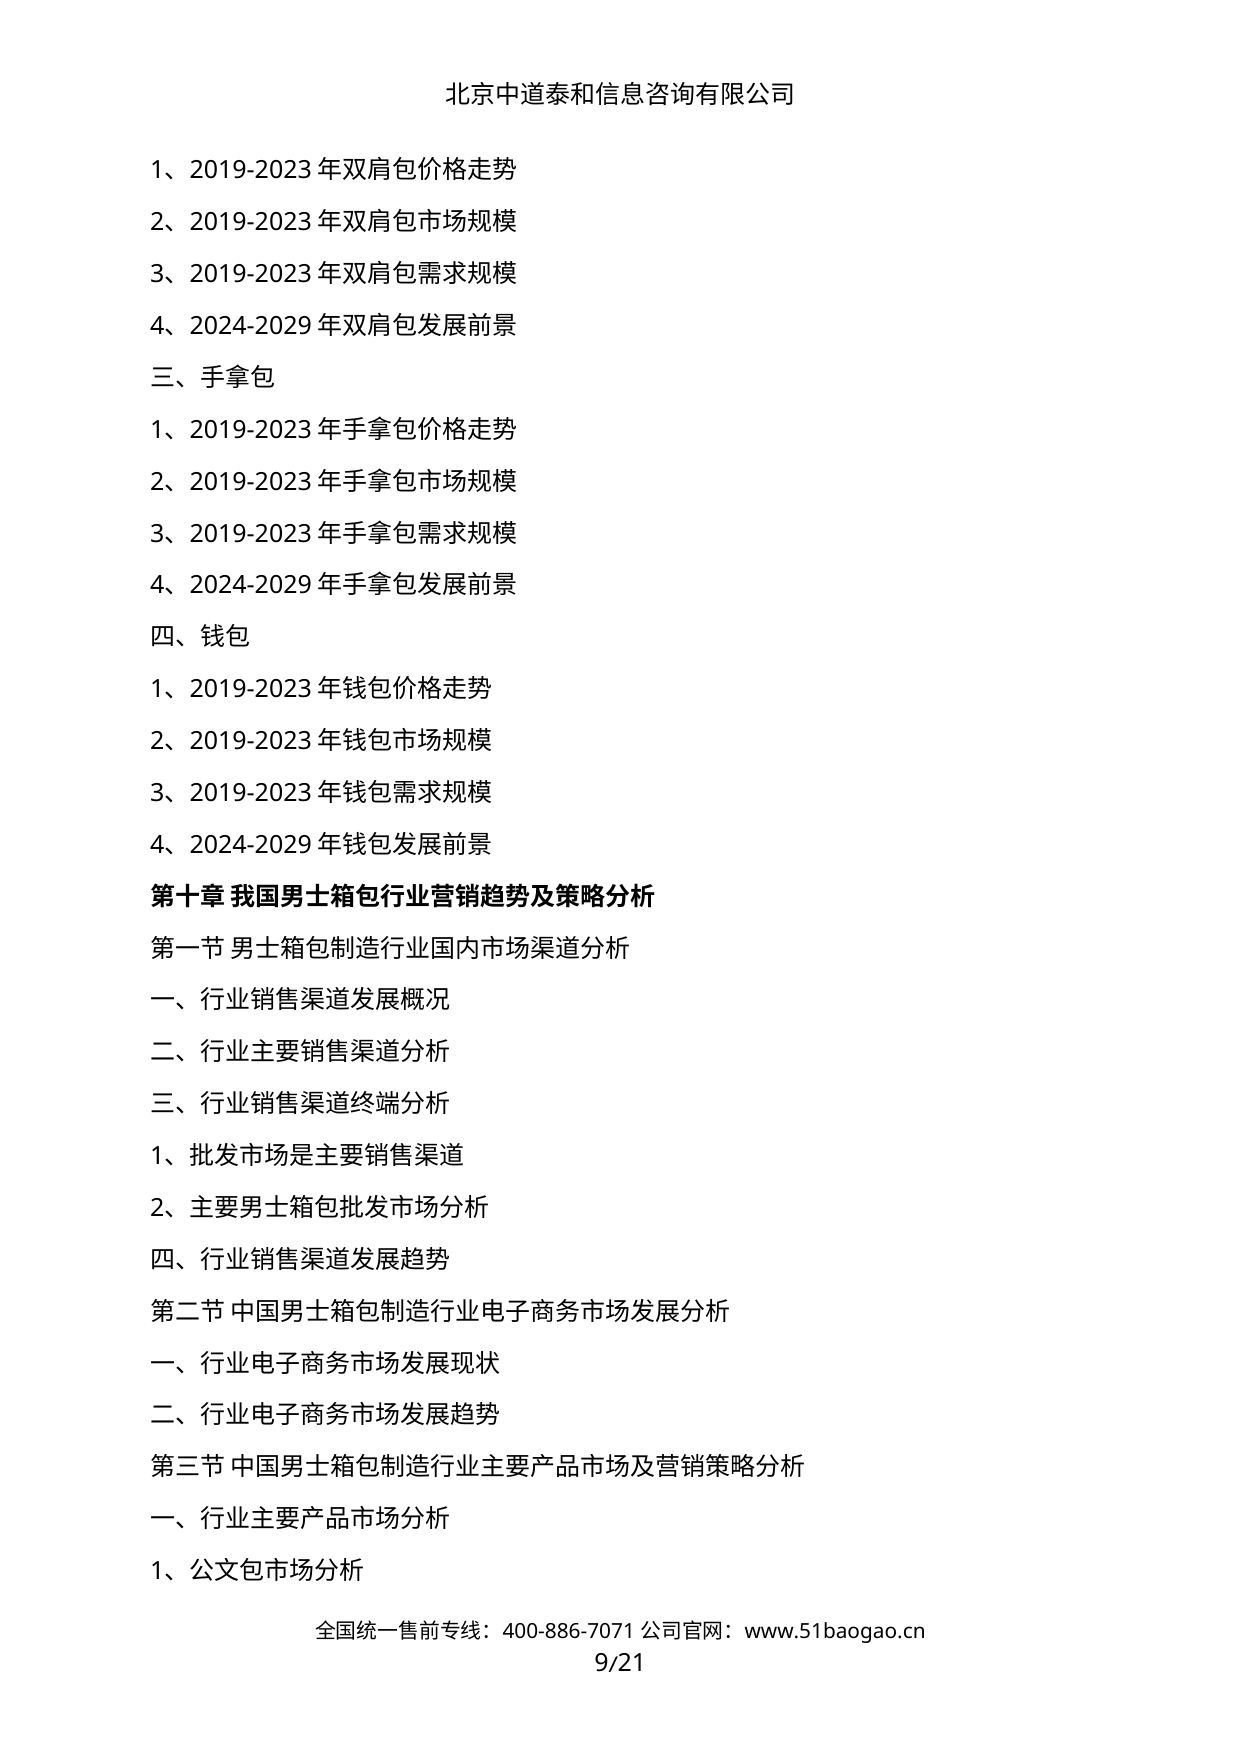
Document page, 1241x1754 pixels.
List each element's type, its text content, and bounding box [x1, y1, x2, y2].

text 三、行业销售渠道终端分析 [150, 1084, 1090, 1120]
text 第一节 男士箱包制造行业国内市场渠道分析 [150, 928, 1090, 964]
text 四、行业销售渠道发展趋势 [150, 1239, 1090, 1276]
text 3、2019-2023年双肩包需求规模 [150, 254, 1090, 290]
text 4、2024-2029年钱包发展前景 [150, 824, 1090, 861]
text 一、行业主要产品市场分析 [150, 1499, 1090, 1535]
text 3、2019-2023年手拿包需求规模 [150, 513, 1090, 549]
text 1、2019-2023年双肩包价格走势 [150, 150, 1090, 186]
text 2、2019-2023年钱包市场规模 [150, 721, 1090, 757]
text 一、行业销售渠道发展概况 [150, 980, 1090, 1016]
text 第三节 中国男士箱包制造行业主要产品市场及营销策略分析 [150, 1447, 1090, 1483]
text 4、2024-2029年双肩包发展前景 [150, 306, 1090, 342]
text 3、2019-2023年钱包需求规模 [150, 772, 1090, 809]
text 1、2019-2023年手拿包价格走势 [150, 409, 1090, 446]
text 四、钱包 [150, 617, 1090, 653]
text 第十章 我国男士箱包行业营销趋势及策略分析 [150, 876, 1090, 912]
text 1、批发市场是主要销售渠道 [150, 1136, 1090, 1172]
text 1、公文包市场分析 [150, 1551, 1090, 1587]
text 2、主要男士箱包批发市场分析 [150, 1187, 1090, 1224]
text 二、行业电子商务市场发展趋势 [150, 1395, 1090, 1431]
text 一、行业电子商务市场发展现状 [150, 1343, 1090, 1379]
text 2、2019-2023年双肩包市场规模 [150, 202, 1090, 238]
text 4、2024-2029年手拿包发展前景 [150, 565, 1090, 601]
text 第二节 中国男士箱包制造行业电子商务市场发展分析 [150, 1291, 1090, 1327]
text 2、2019-2023年手拿包市场规模 [150, 461, 1090, 497]
text 1、2019-2023年钱包价格走势 [150, 669, 1090, 705]
text 三、手拿包 [150, 357, 1090, 394]
text 二、行业主要销售渠道分析 [150, 1032, 1090, 1068]
